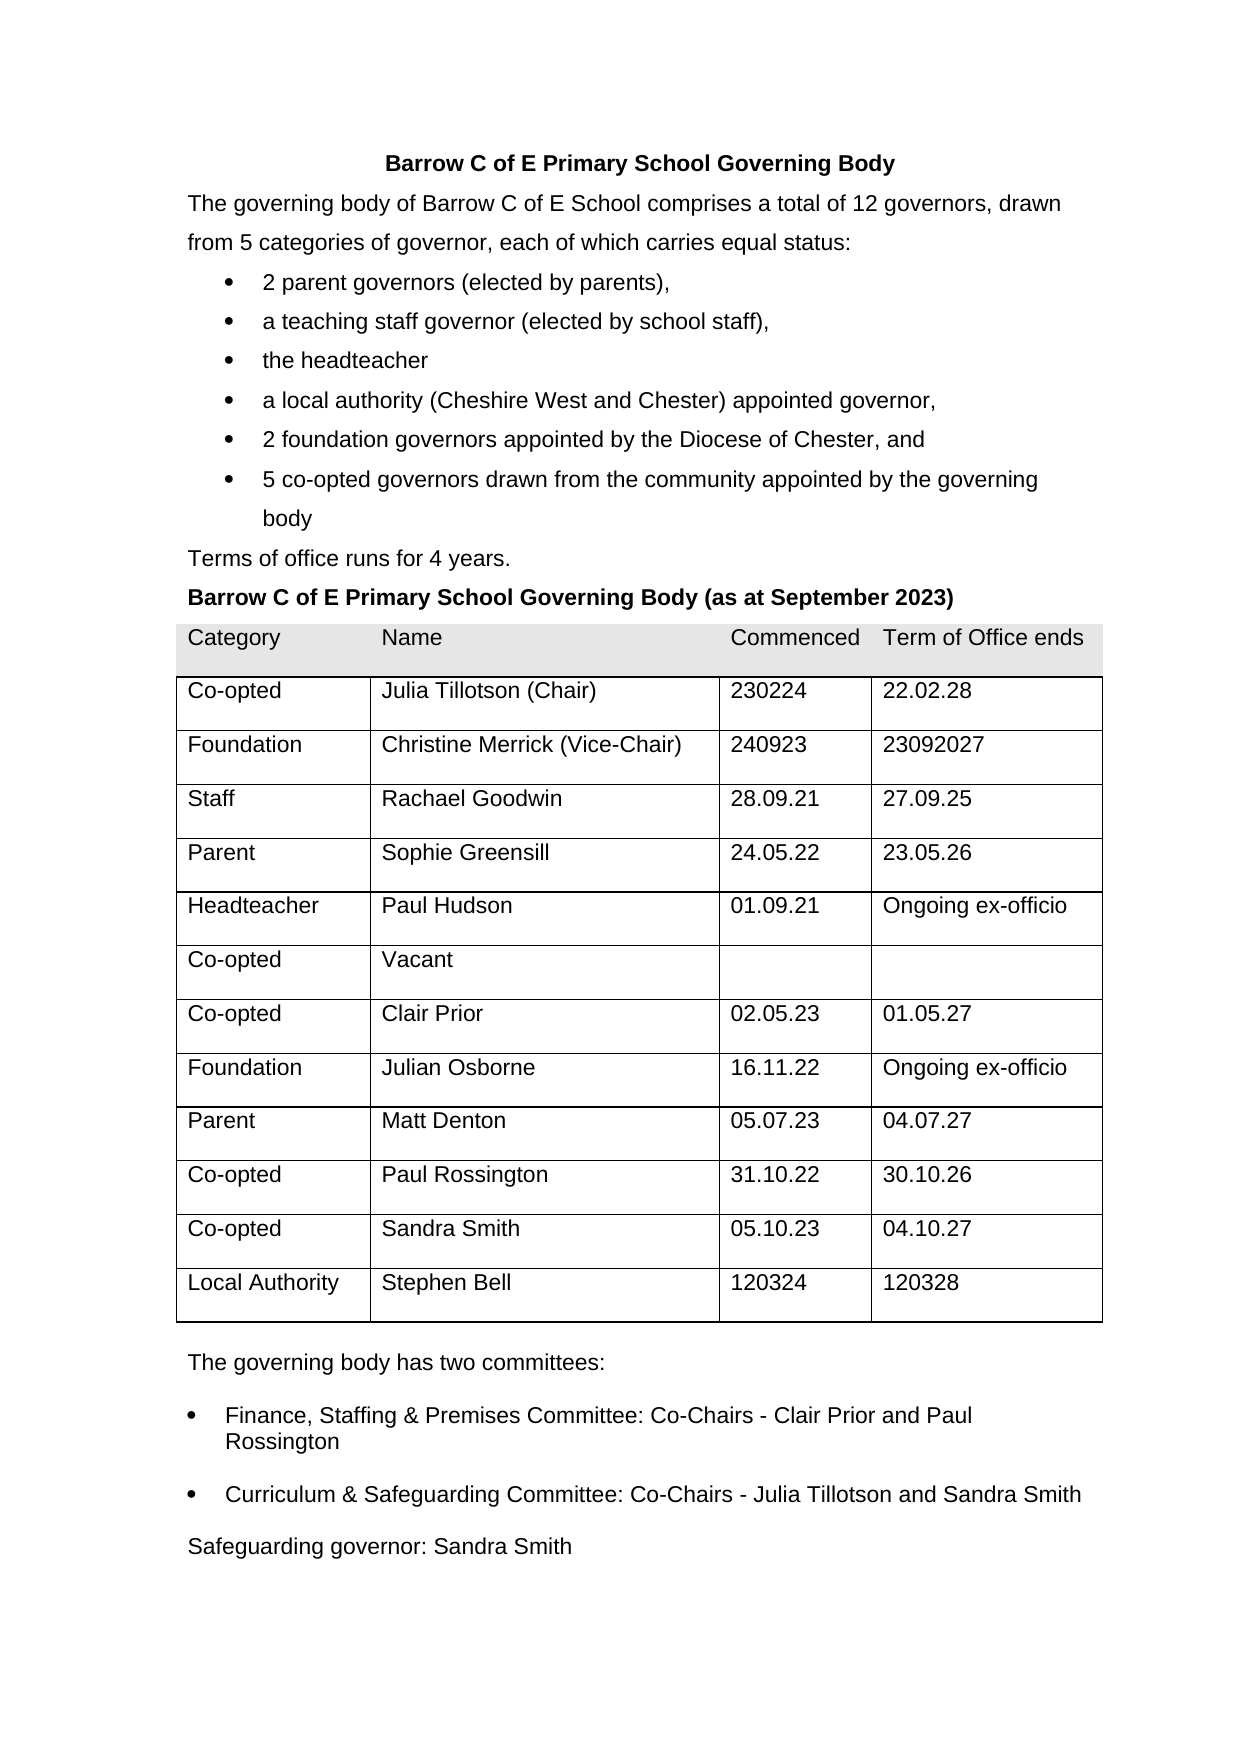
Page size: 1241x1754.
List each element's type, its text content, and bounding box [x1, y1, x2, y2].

table_cell Parent [177, 839, 370, 891]
table_cell 27.09.25 [872, 785, 1102, 838]
table_cell 31.10.22 [720, 1161, 871, 1214]
text Safeguarding governor: Sandra Smith [187, 1533, 1093, 1560]
text Barrow C of E Primary School Governing Body [187, 150, 1093, 176]
table_cell Clair Prior [371, 1000, 719, 1053]
table_cell Stephen Bell [371, 1269, 719, 1321]
table_cell Ongoing ex-officio [872, 1054, 1102, 1106]
table_cell Paul Rossington [371, 1161, 719, 1214]
table_cell Julian Osborne [371, 1054, 719, 1106]
list Finance, Staffing & Premises Committee: Co-Chairs - Clair Prior and Paul Rossington [187, 1402, 1093, 1454]
table_cell 02.05.23 [720, 1000, 871, 1053]
text Terms of office runs for 4 years. [187, 545, 1093, 571]
table_cell Co-opted [177, 1161, 370, 1214]
table_header Commenced [719, 624, 871, 676]
table_cell 240923 [720, 731, 871, 784]
table_cell [872, 946, 1102, 999]
table_cell 05.07.23 [720, 1108, 871, 1160]
text Barrow C of E Primary School Governing Body (as at September 2023) [187, 584, 1093, 611]
table_cell 24.05.22 [720, 839, 871, 891]
table_cell Staff [177, 785, 370, 838]
table_cell 23.05.26 [872, 839, 1102, 891]
table_cell Headteacher [177, 893, 370, 945]
table_cell 22.02.28 [872, 678, 1102, 730]
list 2 parent governors (elected by parents), [225, 268, 1093, 295]
table_cell 05.10.23 [720, 1215, 871, 1268]
table_cell Christine Merrick (Vice-Chair) [371, 731, 719, 784]
table_cell Julia Tillotson (Chair) [371, 678, 719, 730]
table_cell 120324 [720, 1269, 871, 1321]
table_cell Foundation [177, 1054, 370, 1106]
table_cell 30.10.26 [872, 1161, 1102, 1214]
table_cell 01.09.21 [720, 893, 871, 945]
table_cell Co-opted [177, 1000, 370, 1053]
table_cell Rachael Goodwin [371, 785, 719, 838]
text The governing body has two committees: [187, 1349, 1093, 1375]
list 2 foundation governors appointed by the Diocese of Chester, and [225, 426, 1093, 453]
table_header Term of Office ends [871, 624, 1103, 676]
list Curriculum & Safeguarding Committee: Co-Chairs - Julia Tillotson and Sandra Smith [187, 1481, 1093, 1507]
table_cell 120328 [872, 1269, 1102, 1321]
table_cell 28.09.21 [720, 785, 871, 838]
table_cell Sophie Greensill [371, 839, 719, 891]
table_cell 04.10.27 [872, 1215, 1102, 1268]
table_header Name [370, 624, 719, 676]
table_cell Sandra Smith [371, 1215, 719, 1268]
table_cell 16.11.22 [720, 1054, 871, 1106]
table_cell 23092027 [872, 731, 1102, 784]
table_cell Paul Hudson [371, 893, 719, 945]
table_cell [720, 946, 871, 999]
table_cell Parent [177, 1108, 370, 1160]
list a teaching staff governor (elected by school staff), [225, 308, 1093, 334]
table_cell Vacant [371, 946, 719, 999]
list 5 co-opted governors drawn from the community appointed by the governing body [225, 466, 1093, 532]
list the headteacher [225, 347, 1093, 374]
table_cell Co-opted [177, 1215, 370, 1268]
table_cell Co-opted [177, 678, 370, 730]
table_cell 230224 [720, 678, 871, 730]
table_header Category [176, 624, 370, 676]
table_cell Foundation [177, 731, 370, 784]
table_cell Matt Denton [371, 1108, 719, 1160]
table_cell 04.07.27 [872, 1108, 1102, 1160]
table_cell Local Authority [177, 1269, 370, 1321]
table_cell 01.05.27 [872, 1000, 1102, 1053]
table_cell Ongoing ex-officio [872, 893, 1102, 945]
table_cell Co-opted [177, 946, 370, 999]
list a local authority (Cheshire West and Chester) appointed governor, [225, 387, 1093, 413]
text The governing body of Barrow C of E School comprises a total of 12 governors, drawn from 5 categories of governor, each of which carries equal status: [187, 189, 1093, 255]
